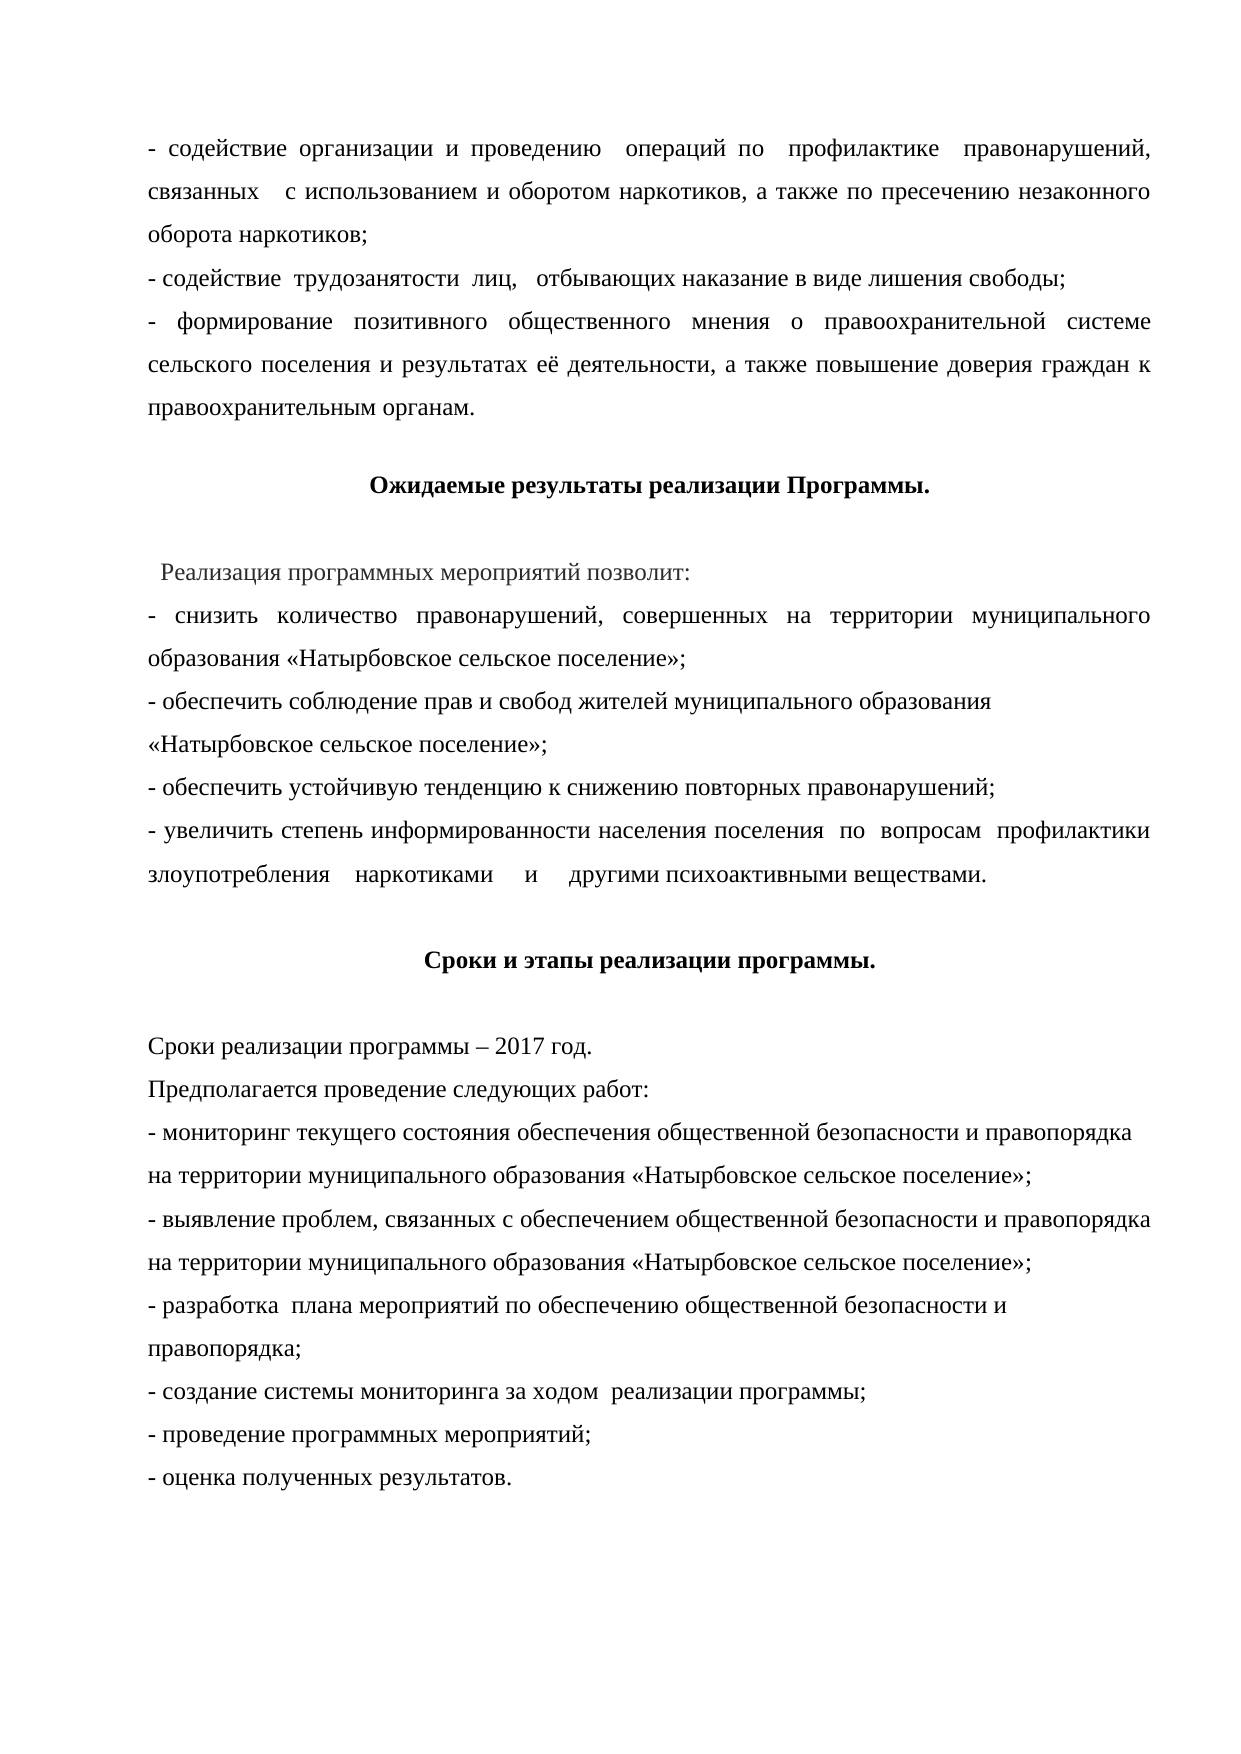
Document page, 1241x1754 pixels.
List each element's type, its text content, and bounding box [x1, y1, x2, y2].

text - содействие организации и проведению операций по профилактике правонарушений, связанных с использованием и оборотом наркотиков, а также по пресечению незаконного оборота наркотиков; [148, 133, 1152, 248]
text - увеличить степень информированности населения поселения по вопросам профилактики злоупотребления наркотиками и другими психоактивными веществами. [148, 816, 1152, 887]
text Ожидаемые результаты реализации Программы. [148, 471, 1152, 499]
text - обеспечить соблюдение прав и свобод жителей муниципального образования «Натырбовское сельское поселение»; [148, 686, 1152, 758]
text Предполагается проведение следующих работ: [148, 1074, 1152, 1103]
text - оценка полученных результатов. [148, 1462, 1152, 1491]
text Сроки и этапы реализации программы. [148, 945, 1152, 974]
text - создание системы мониторинга за ходом реализации программы; [148, 1376, 1152, 1405]
text - выявление проблем, связанных с обеспечением общественной безопасности и правопорядка на территории муниципального образования «Натырбовское сельское поселение»; - разработка плана мероприятий по обеспечению общественной безопасности и правопорядка; [148, 1204, 1152, 1362]
text Сроки реализации программы – 2017 год. [148, 1031, 1152, 1060]
text Реализация программных мероприятий позволит: [148, 557, 1152, 586]
text - проведение программных мероприятий; [148, 1419, 1152, 1448]
text - мониторинг текущего состояния обеспечения общественной безопасности и правопорядка на территории муниципального образования «Натырбовское сельское поселение»; [148, 1117, 1152, 1189]
text - снизить количество правонарушений, совершенных на территории муниципального образования «Натырбовское сельское поселение»; [148, 600, 1152, 672]
text - содействие трудозанятости лиц, отбывающих наказание в виде лишения свободы; [148, 263, 1152, 291]
text - формирование позитивного общественного мнения о правоохранительной системе сельского поселения и результатах её деятельности, а также повышение доверия граждан к правоохранительным органам. [148, 306, 1152, 421]
text - обеспечить устойчивую тенденцию к снижению повторных правонарушений; [148, 772, 1152, 801]
